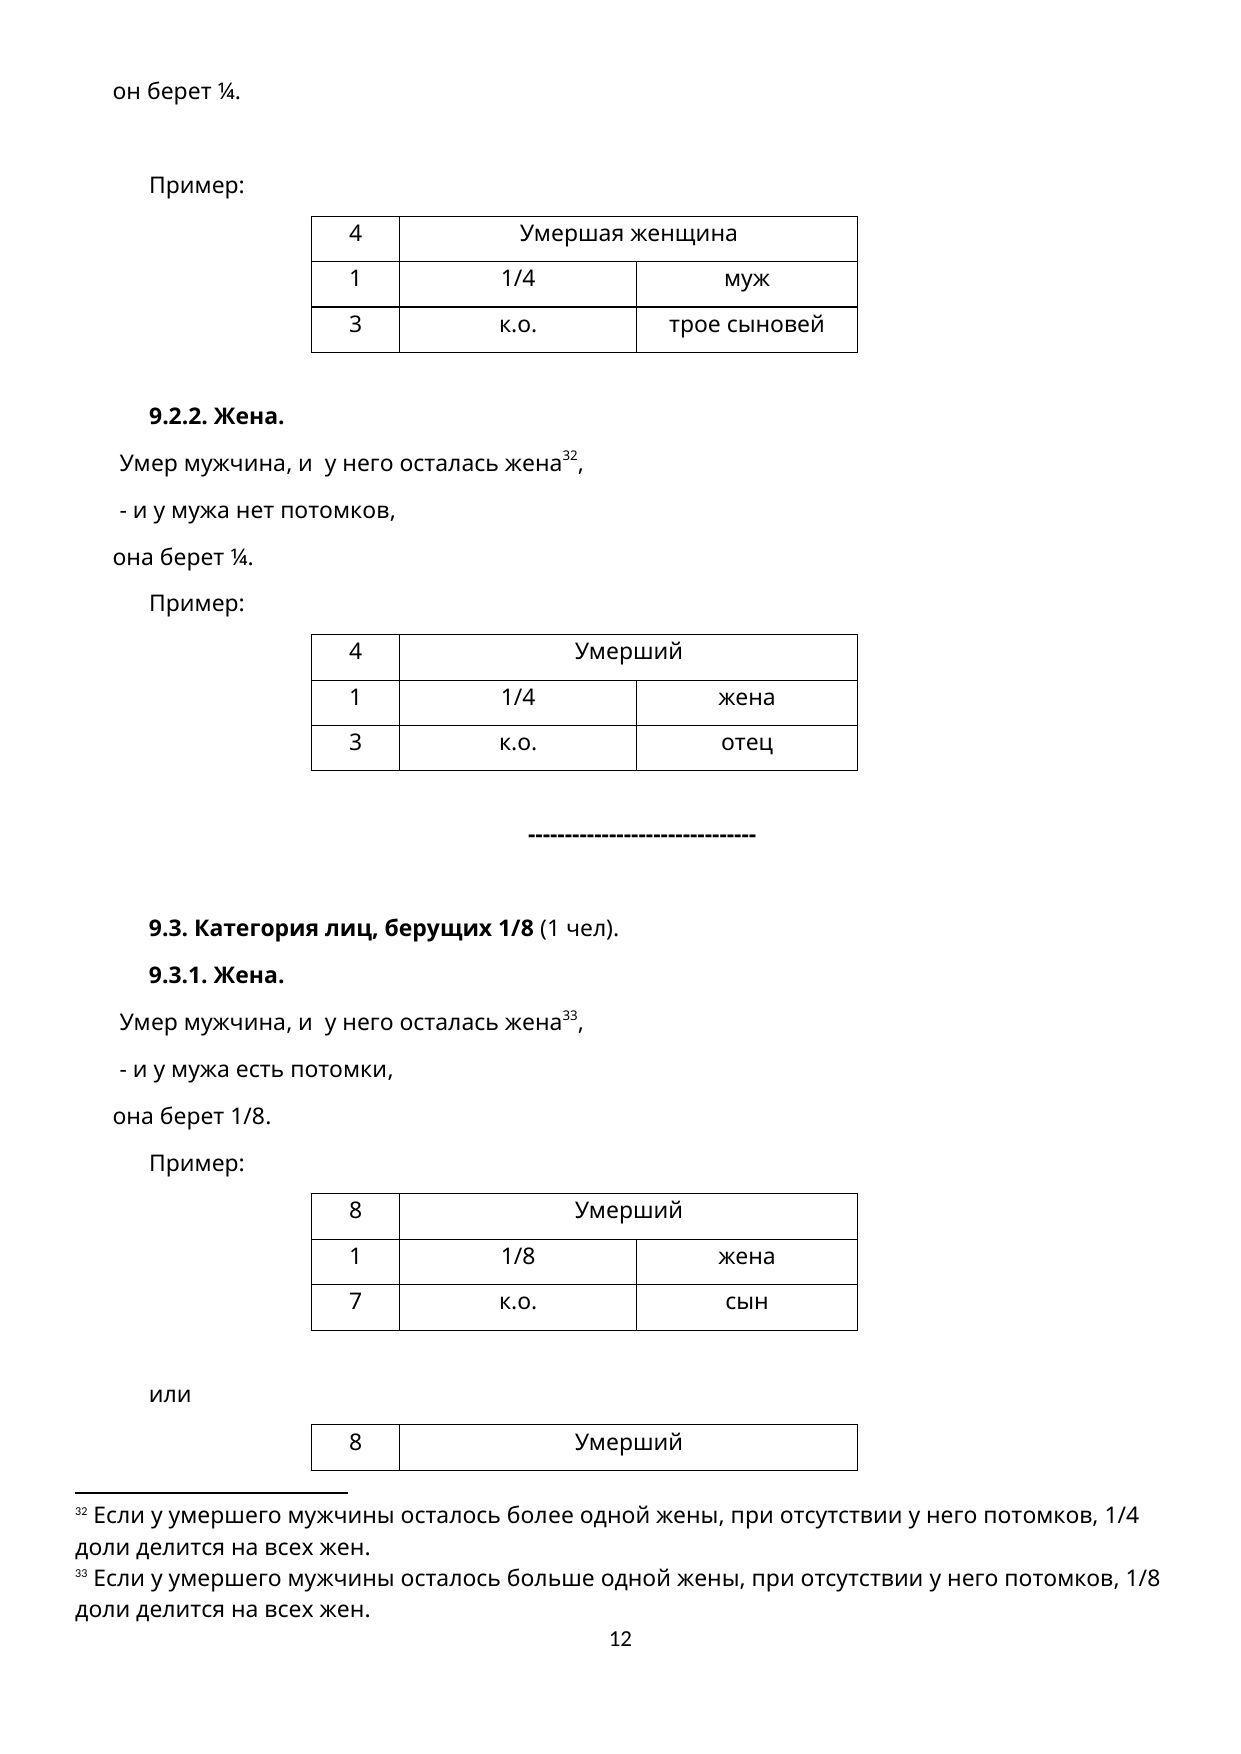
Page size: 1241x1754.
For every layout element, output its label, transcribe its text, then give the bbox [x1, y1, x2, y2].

table_cell 3 [312, 726, 399, 770]
text она берет ¼. [112, 540, 1165, 572]
text - и у мужа есть потомки, [75, 1053, 1165, 1084]
table_cell 1/4 [400, 262, 636, 306]
text Умер мужчина, и у него осталась жена, [75, 447, 1165, 478]
text Пример: [149, 1146, 1165, 1178]
text Пример: [149, 169, 1165, 200]
table_cell сын [637, 1285, 857, 1329]
table_header Умерший [400, 1425, 857, 1470]
table_cell 3 [312, 308, 399, 352]
table_cell 1 [312, 262, 399, 306]
table_cell отец [637, 726, 857, 770]
table_cell трое сыновей [637, 308, 857, 352]
text Пример: [149, 587, 1165, 618]
table_header Умершая женщина [400, 217, 857, 261]
text она берет 1/8. [112, 1099, 1165, 1131]
table_cell к.о. [400, 308, 636, 352]
table_cell к.о. [400, 1285, 636, 1329]
text ------------------------------- [75, 818, 1165, 849]
table_header 8 [312, 1425, 399, 1470]
text Умер мужчина, и у него осталась жена, [75, 1006, 1165, 1037]
table_header 4 [312, 217, 399, 261]
table_cell жена [637, 681, 857, 725]
text он берет ¼. [112, 75, 1165, 106]
table_cell 1/4 [400, 681, 636, 725]
table_cell 1 [312, 1240, 399, 1284]
text - и у мужа нет потомков, [75, 493, 1165, 525]
table_cell 1 [312, 681, 399, 725]
table_cell жена [637, 1240, 857, 1284]
table_cell 1/8 [400, 1240, 636, 1284]
table_header Умерший [400, 1194, 857, 1239]
list 9.2.2. Жена. [149, 400, 1165, 431]
list 9.3. Категория лиц, берущих 1/8 (1 чел). [104, 912, 1165, 943]
table_header 8 [312, 1194, 399, 1239]
text или [112, 1377, 1165, 1409]
table_header Умерший [400, 635, 857, 679]
table_cell к.о. [400, 726, 636, 770]
text 9.3.1. Жена. [75, 959, 1165, 990]
table_cell муж [637, 262, 857, 306]
table_cell 7 [312, 1285, 399, 1329]
table_header 4 [312, 635, 399, 679]
